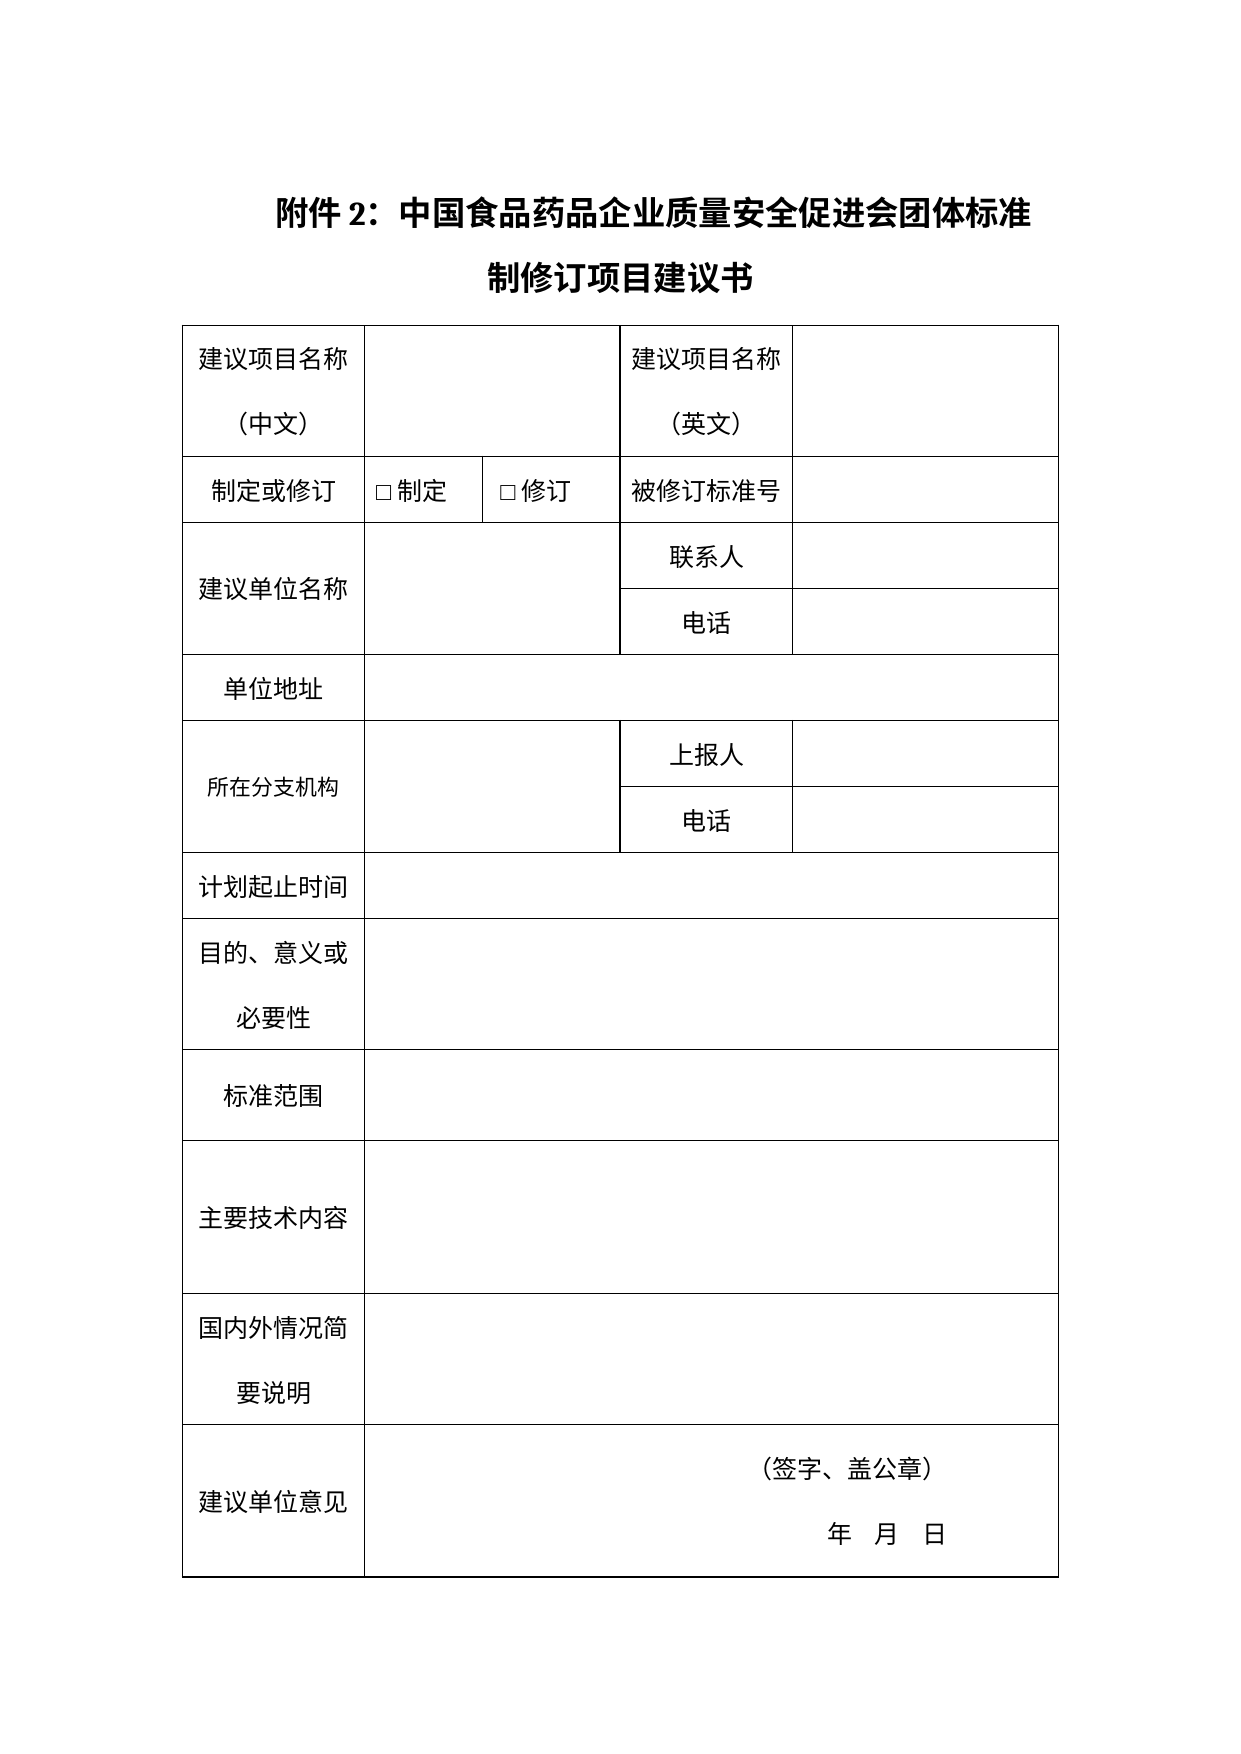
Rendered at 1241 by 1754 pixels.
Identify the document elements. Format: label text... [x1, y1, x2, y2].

table_cell 所在分支机构 [183, 721, 364, 852]
table_cell [793, 457, 1058, 522]
table_cell 标准范围 [183, 1050, 364, 1140]
table_cell [365, 853, 1058, 918]
table_cell □ 修订 [483, 457, 619, 522]
table_cell [793, 787, 1058, 852]
table_cell [793, 589, 1058, 654]
table_cell 建议单位意见 [183, 1425, 364, 1576]
table_cell [365, 523, 619, 654]
table_header 建议项目名称 （中文） [183, 326, 364, 456]
table_cell 上报人 [621, 721, 792, 786]
table_cell [793, 523, 1058, 588]
table_header [365, 326, 619, 456]
table_cell 国内外情况简要说明 [183, 1294, 364, 1424]
table_cell [365, 1294, 1058, 1424]
table_cell （签字、盖公章） 年 月 日 [365, 1425, 1058, 1576]
table_cell □ 制定 [365, 457, 482, 522]
table_cell 制定或修订 [183, 457, 364, 522]
table_cell 建议单位名称 [183, 523, 364, 654]
table_cell [793, 721, 1058, 786]
table_header [793, 326, 1058, 456]
subtitle 附件2：中国食品药品企业质量安全促进会团体标准 制修订项目建议书 [187, 178, 1053, 308]
table_cell 计划起止时间 [183, 853, 364, 918]
table_cell [365, 1050, 1058, 1140]
table_cell 电话 [621, 787, 792, 852]
table_cell 主要技术内容 [183, 1141, 364, 1293]
table_cell 目的、意义或必要性 [183, 919, 364, 1049]
table_cell 电话 [621, 589, 792, 654]
table_cell [365, 1141, 1058, 1293]
table_cell [365, 919, 1058, 1049]
table_cell [365, 721, 619, 852]
table_cell 单位地址 [183, 655, 364, 720]
table_cell [365, 655, 1058, 720]
table_cell 联系人 [621, 523, 792, 588]
table_cell 被修订标准号 [621, 457, 792, 522]
table_header 建议项目名称 （英文） [621, 326, 792, 456]
